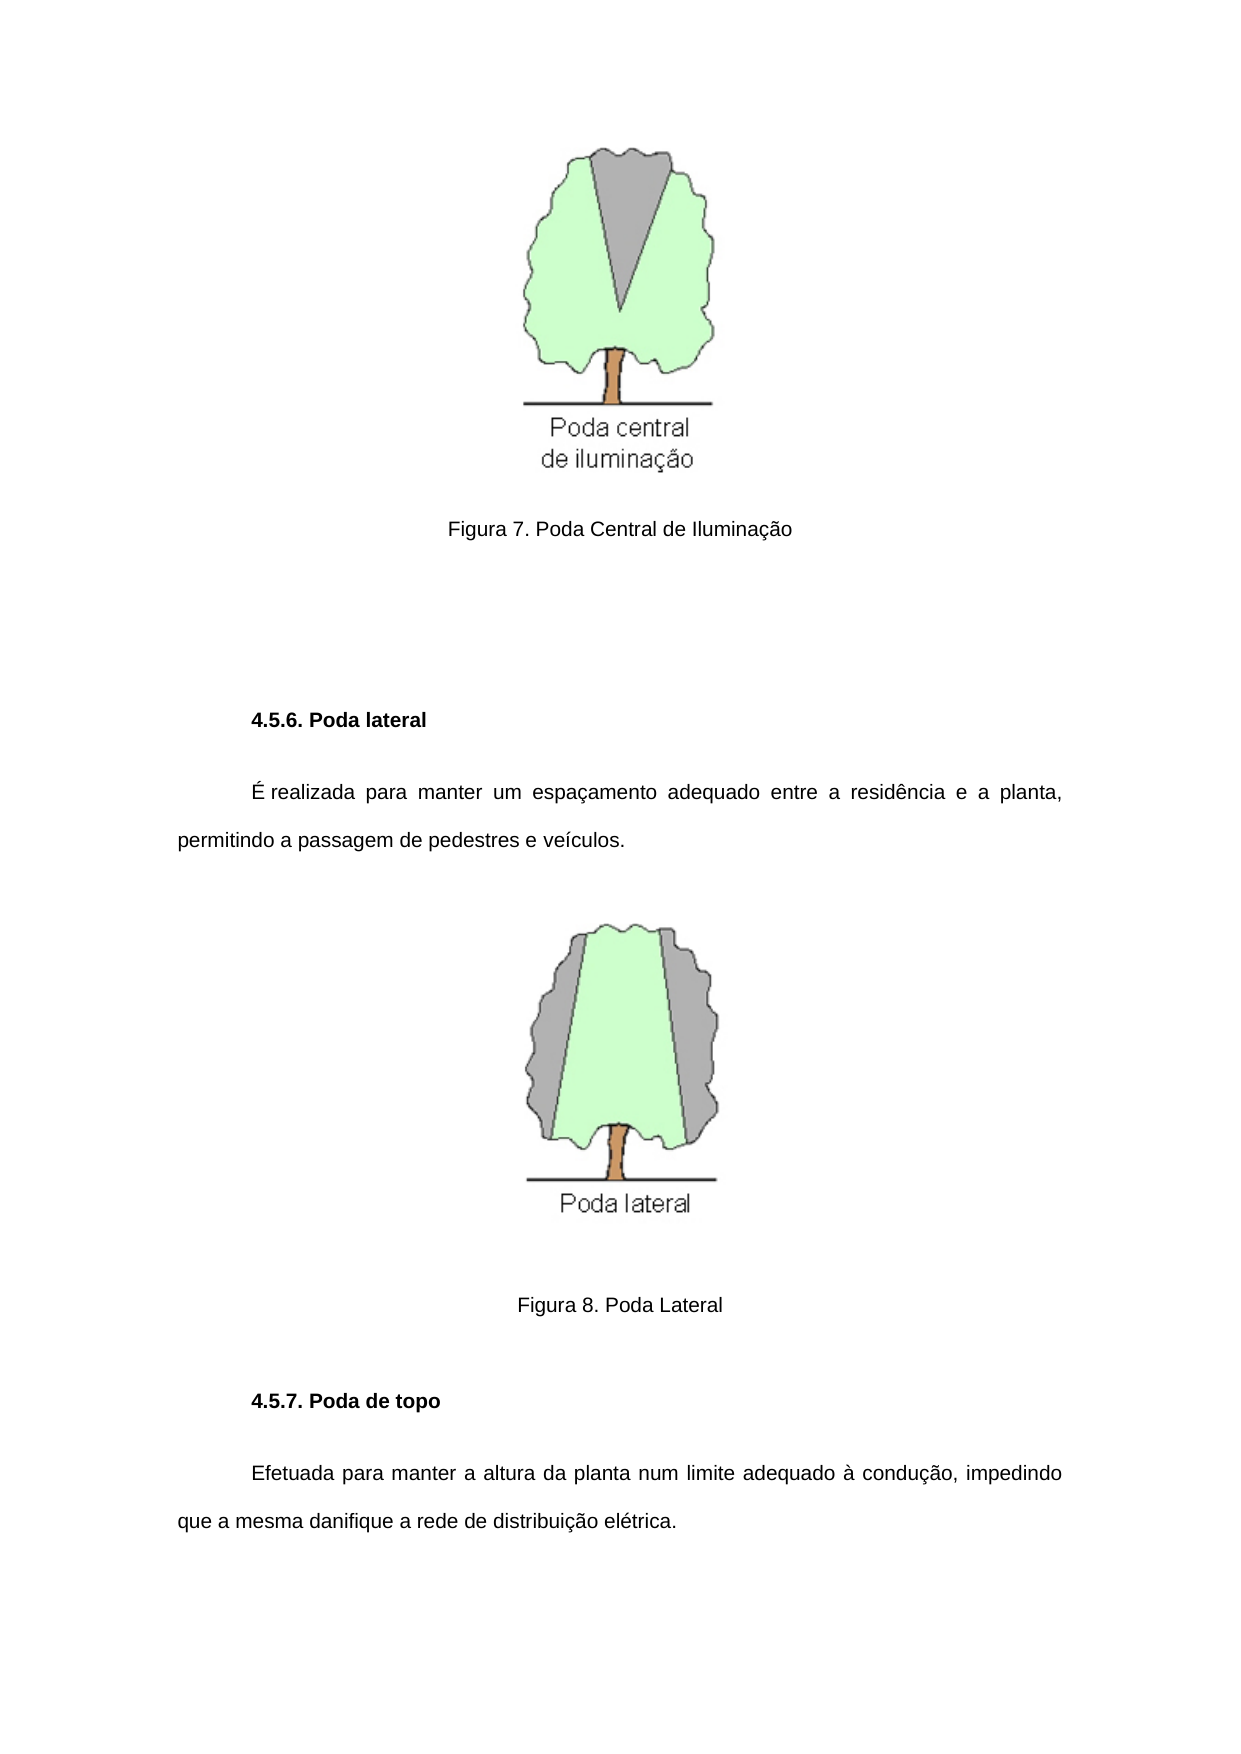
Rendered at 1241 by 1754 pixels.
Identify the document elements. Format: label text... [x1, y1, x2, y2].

text É realizada para manter um espaçamento adequado entre a residência e a planta, permitindo a passagem de pedestres e veículos. [177, 780, 1063, 852]
subtitle 4.5.6. Poda lateral [251, 708, 1063, 732]
text Figura 8. Poda Lateral [177, 924, 1063, 1317]
picture [497, 147, 743, 493]
subtitle 4.5.7. Poda de topo [251, 1389, 1063, 1413]
text Figura 7. Poda Central de Iluminação [177, 148, 1063, 541]
picture [506, 923, 735, 1269]
text Efetuada para manter a altura da planta num limite adequado à condução, impedindo que a mesma danifique a rede de distribuição elétrica. [177, 1461, 1063, 1533]
